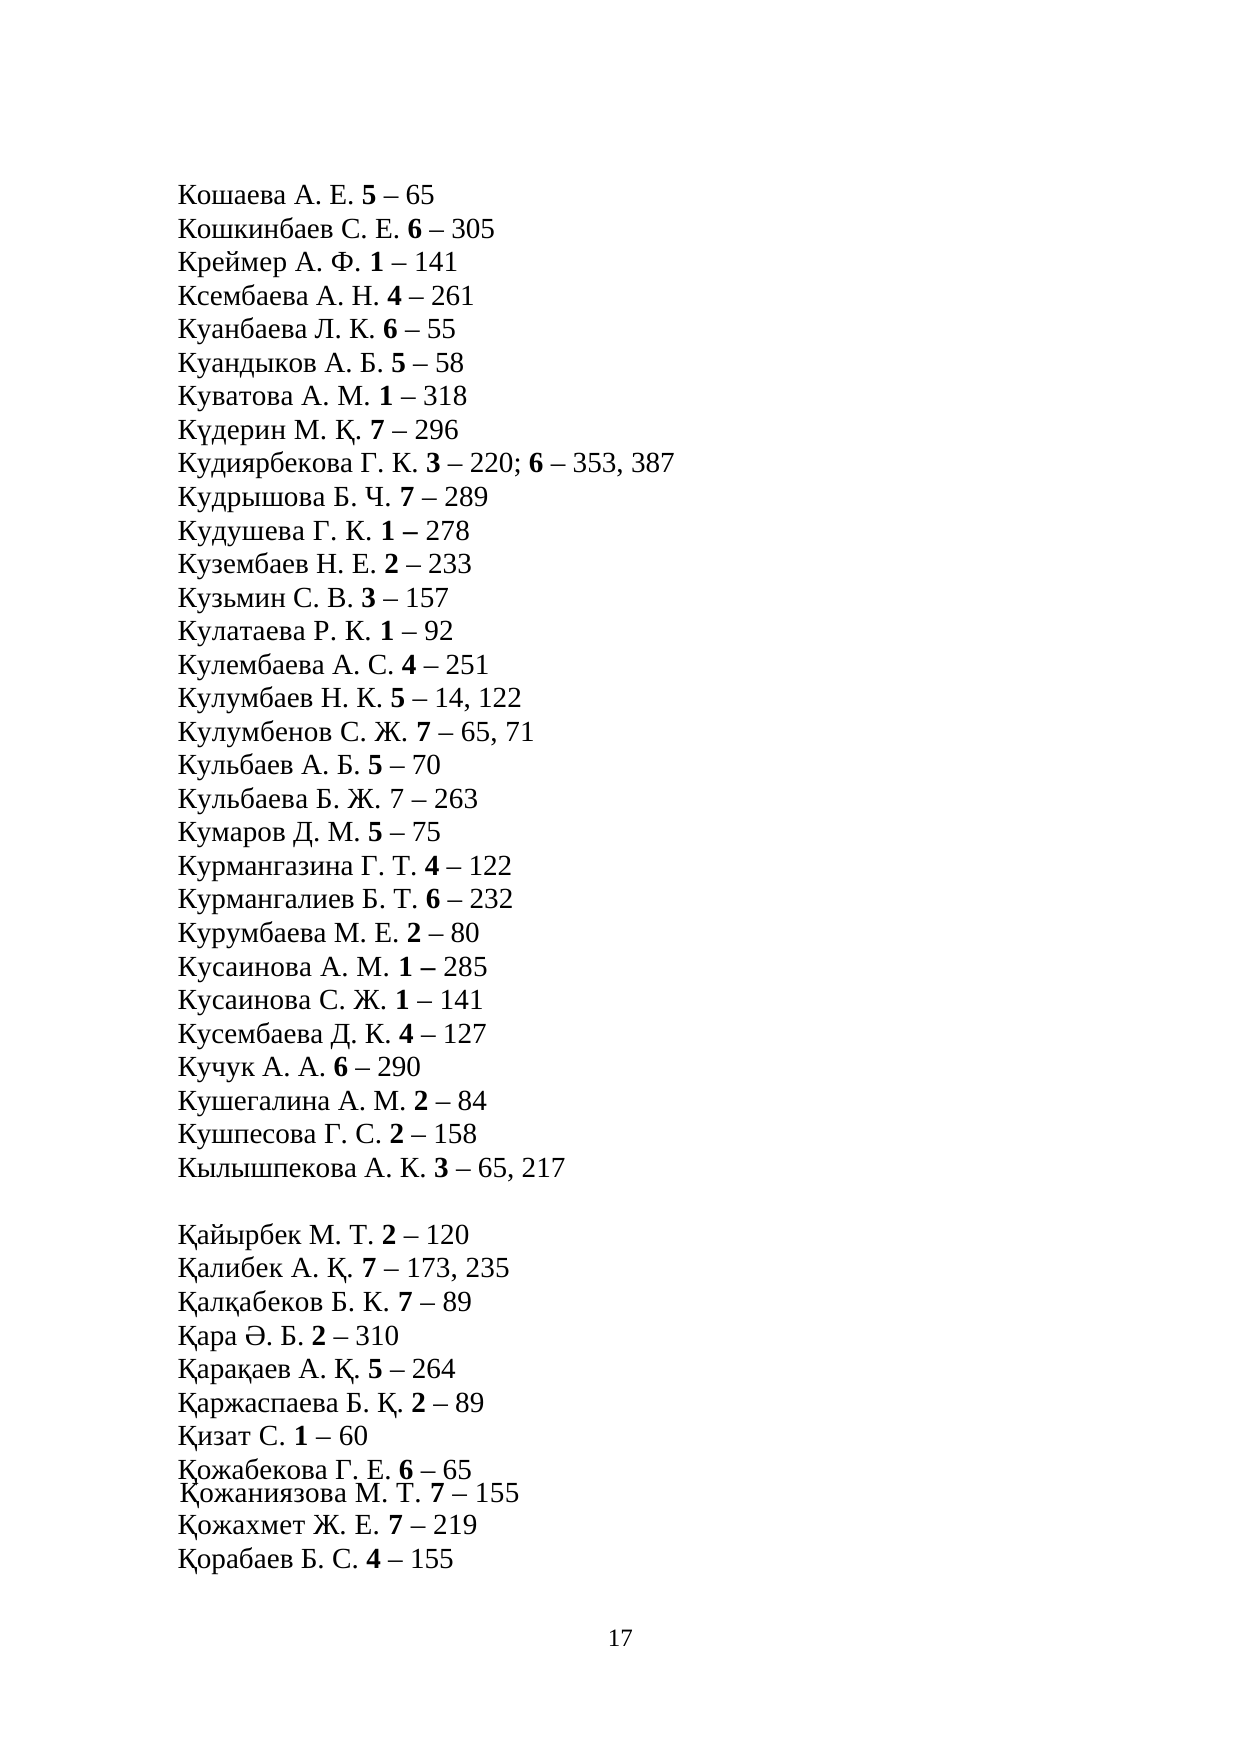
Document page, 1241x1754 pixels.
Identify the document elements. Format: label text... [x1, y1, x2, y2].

text Курмангазина Г. Т. 4 – 122 [177, 848, 1063, 882]
text Куанбаева Л. К. 6 – 55 [177, 311, 1063, 345]
text Курмангалиев Б. Т. 6 – 232 [177, 882, 1063, 915]
text Кылышпекова А. К. 3 – 65, 217 [177, 1150, 1063, 1183]
text Ксембаева А. Н. 4 – 261 [177, 278, 1063, 311]
text Кузембаев Н. Е. 2 – 233 [177, 546, 1063, 580]
text Қизат С. 1 – 60 [177, 1418, 1063, 1452]
text Кусембаева Д. К. 4 – 127 [177, 1016, 1063, 1049]
text Қарақаев А. Қ. 5 – 264 [177, 1351, 1063, 1385]
text Қожаниязова М. Т. 7 – 155 [189, 1485, 1063, 1507]
text Кулатаева Р. К. 1 – 92 [177, 613, 1063, 647]
text Кошаева А. Е. 5 – 65 [177, 177, 1063, 211]
text Куватова А. М. 1 – 318 [177, 378, 1063, 412]
text Куандыков А. Б. 5 – 58 [177, 345, 1063, 378]
text Қаржаспаева Б. Қ. 2 – 89 [177, 1385, 1063, 1418]
text Қорабаев Б. С. 4 – 155 [177, 1541, 1063, 1574]
text Кульбаева Б. Ж. 7 – 263 [177, 781, 1063, 814]
text Кульбаев А. Б. 5 – 70 [177, 747, 1063, 781]
text Креймер А. Ф. 1 – 141 [177, 244, 1063, 278]
text Қайырбек М. Т. 2 – 120 [177, 1217, 1063, 1251]
text Кусаинова С. Ж. 1 – 141 [177, 982, 1063, 1016]
text Кучук А. А. 6 – 290 [177, 1049, 1063, 1083]
text Кошкинбаев С. Е. 6 – 305 [177, 211, 1063, 244]
text Кусаинова А. М. 1 – 285 [177, 949, 1063, 982]
text Кудушева Г. К. 1 – 278 [177, 513, 1063, 546]
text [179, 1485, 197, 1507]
text Кудиярбекова Г. К. 3 – 220; 6 – 353, 387 [177, 446, 1063, 479]
text Курумбаева М. Е. 2 – 80 [177, 915, 1063, 949]
text Кузьмин С. В. 3 – 157 [177, 580, 1063, 613]
text Кулембаева А. С. 4 – 251 [177, 647, 1063, 680]
text Қожахмет Ж. Е. 7 – 219 [177, 1507, 1063, 1541]
text Кушегалина А. М. 2 – 84 [177, 1083, 1063, 1116]
text Қалқабеков Б. К. 7 – 89 [177, 1284, 1063, 1318]
text Қара Ә. Б. 2 – 310 [177, 1318, 1063, 1351]
text Кумаров Д. М. 5 – 75 [177, 814, 1063, 848]
text Кулумбаев Н. К. 5 – 14, 122 [177, 680, 1063, 714]
text Кушпесова Г. С. 2 – 158 [177, 1116, 1063, 1150]
text Қалибек А. Қ. 7 – 173, 235 [177, 1251, 1063, 1284]
text Кудрышова Б. Ч. 7 – 289 [177, 479, 1063, 513]
text Кулумбенов С. Ж. 7 – 65, 71 [177, 714, 1063, 747]
text Қожабекова Г. Е. 6 – 65 [177, 1452, 1063, 1485]
text Күдерин М. Қ. 7 – 296 [177, 412, 1063, 446]
